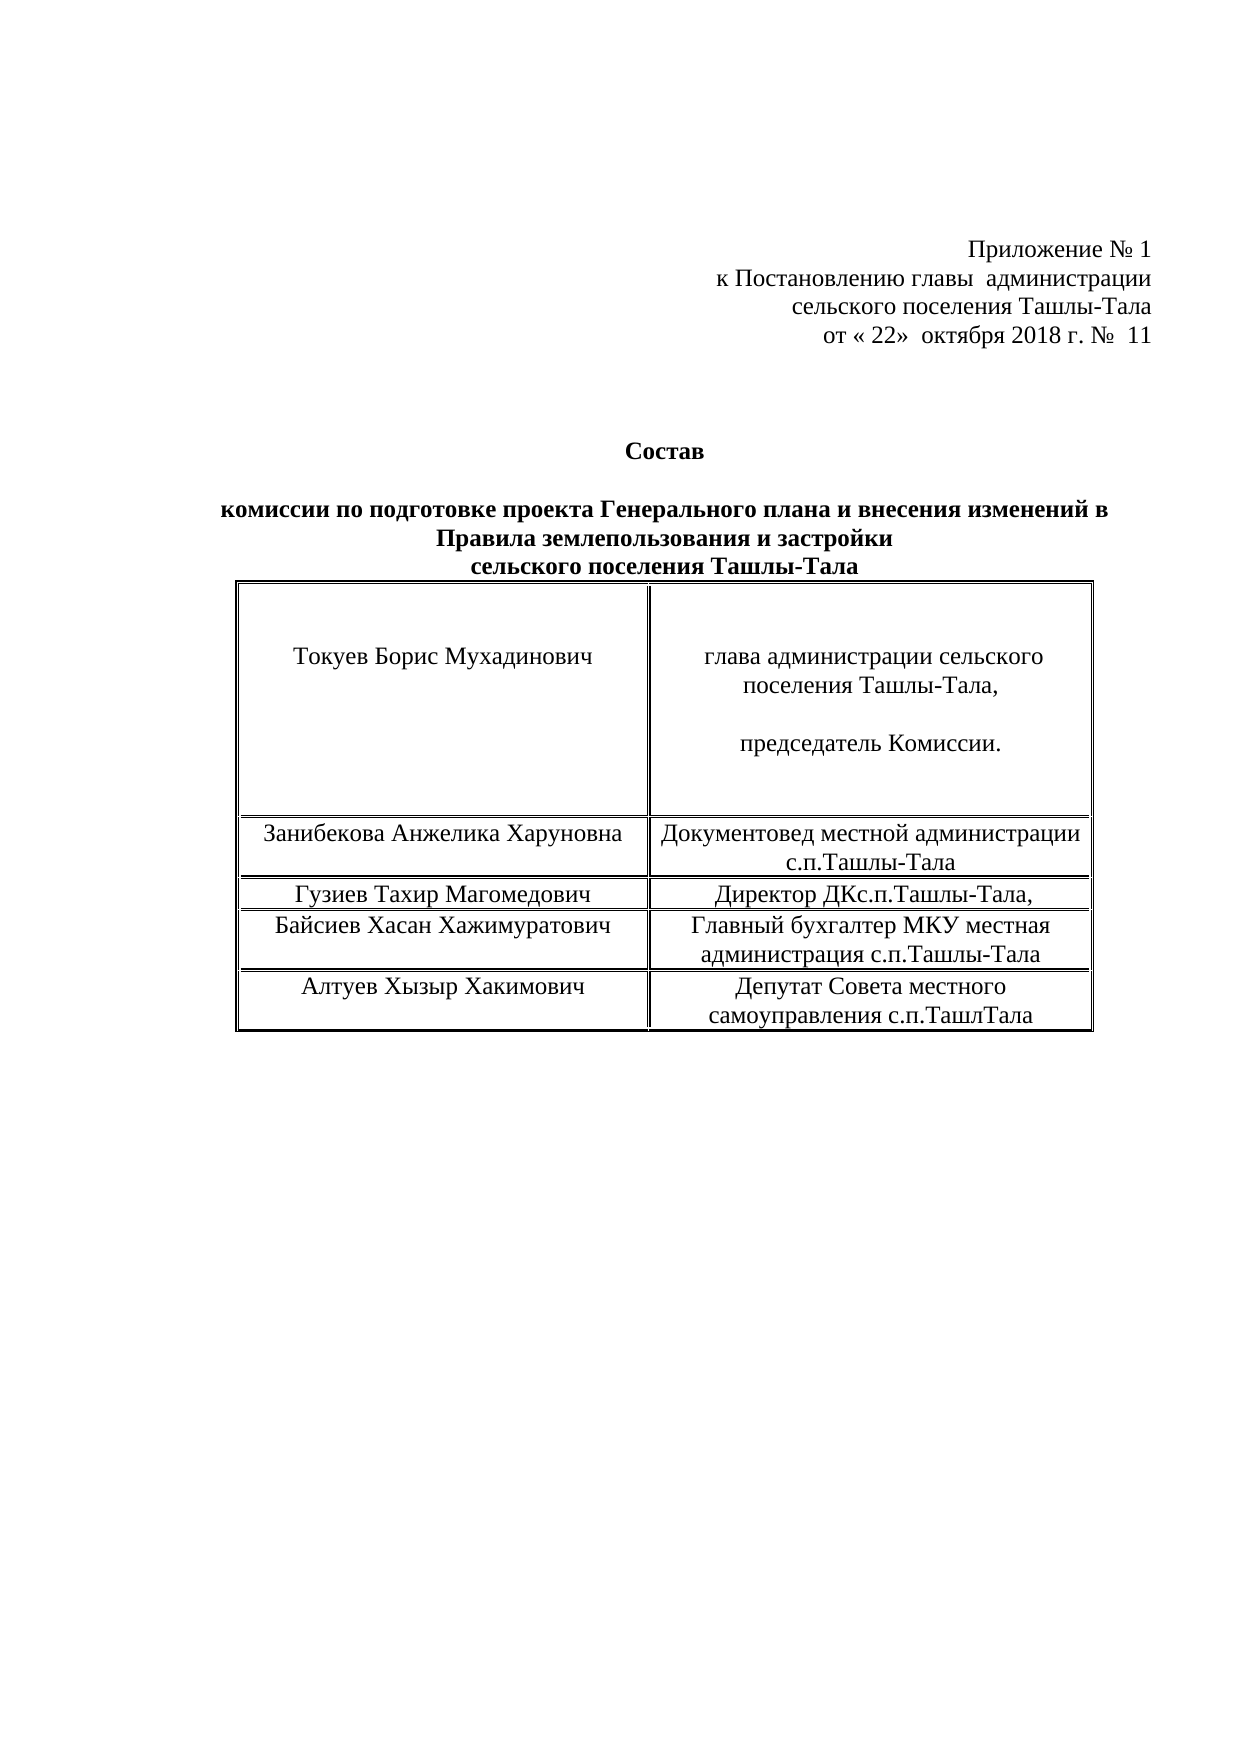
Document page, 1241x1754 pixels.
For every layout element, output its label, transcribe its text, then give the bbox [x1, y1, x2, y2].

table_cell Байсиев Хасан Хажимуратович [239, 908, 647, 968]
text сельского поселения Ташлы-Тала [177, 291, 1152, 320]
table_cell Гузиев Тахир Магомедович [239, 875, 647, 907]
text от « 22» октября 2018 г. № 11 [177, 320, 1152, 349]
table_cell Документовед местной администрации с.п.Ташлы-Тала [649, 815, 1092, 875]
table_cell Занибекова Анжелика Харуновна [237, 815, 649, 875]
text Состав [177, 436, 1152, 465]
text комиссии по подготовке проекта Генерального плана и внесения изменений в Правила землепользования и застройки [177, 494, 1152, 551]
table_cell Алтуев Хызыр Хакимович [239, 968, 649, 1029]
text сельского поселения Ташлы-Тала [177, 551, 1152, 580]
table_header Токуев Борис Мухадинович [239, 582, 649, 815]
text Приложение № 1 [177, 234, 1152, 263]
table_cell Директор ДКс.п.Ташлы-Тала, [651, 875, 1091, 907]
table_header глава администрации сельского поселения Ташлы-Тала, председатель Комиссии. [649, 584, 1091, 815]
text к Постановлению главы администрации [177, 263, 1152, 291]
table_cell Главный бухгалтер МКУ местная администрация с.п.Ташлы-Тала [651, 908, 1091, 968]
table_cell Депутат Совета местного самоуправления с.п.ТашлТала [649, 968, 1091, 1029]
